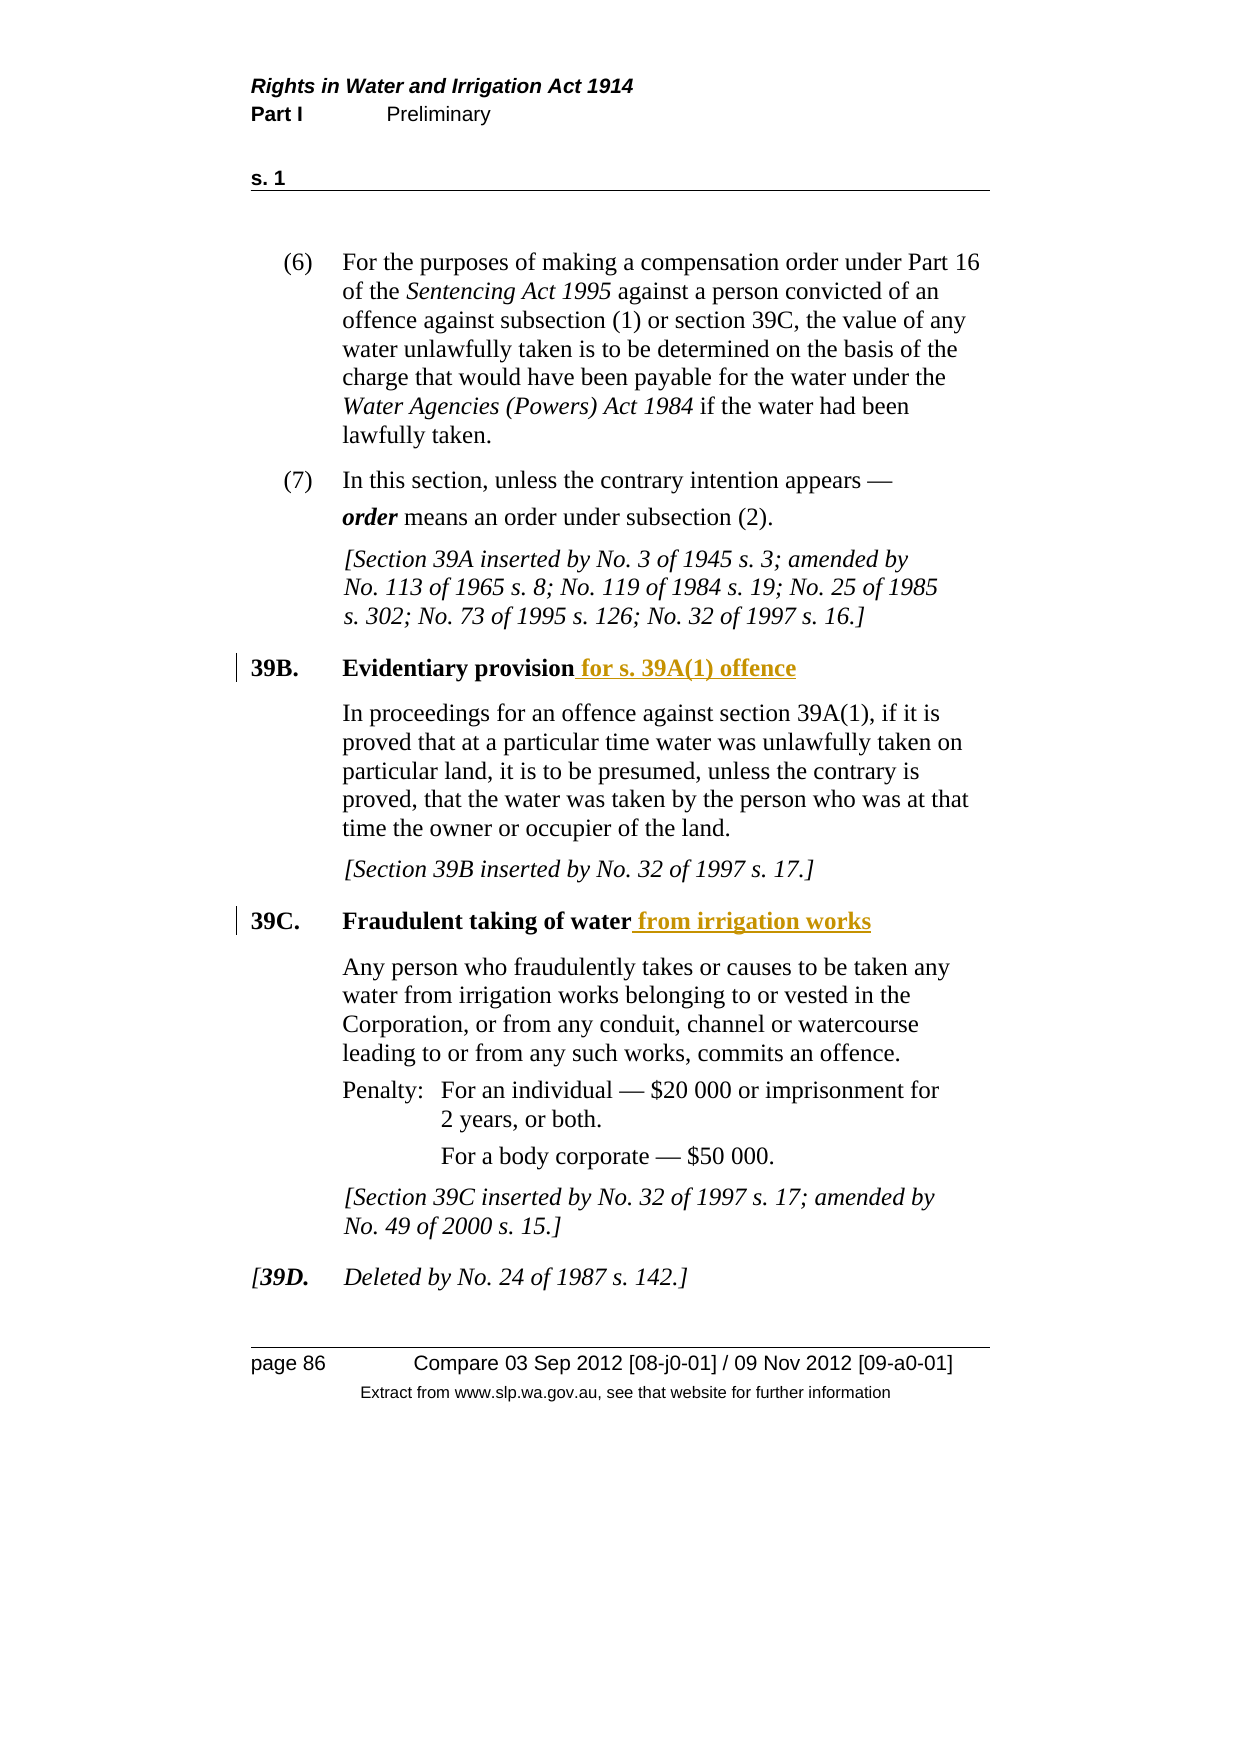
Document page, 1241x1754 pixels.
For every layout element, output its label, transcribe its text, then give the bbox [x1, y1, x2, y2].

text (7) In this section, unless the contrary intention appears — [251, 465, 990, 494]
subtitle 39B. Evidentiary provision [251, 653, 990, 682]
text Any person who fraudulently takes or causes to be taken any water from irrigation works belonging to or vested in the Corporation, or from any conduit, channel or watercourse leading to or from any such works, commits an offence. [251, 952, 990, 1067]
text [Section 39C inserted by No. 32 of 1997 s. 17; amended by No. 49 of 2000 s. 15.] [251, 1182, 990, 1239]
text In proceedings for an offence against section 39A(1), if it is proved that at a particular time water was unlawfully taken on particular land, it is to be presumed, unless the contrary is proved, that the water was taken by the person who was at that time the owner or occupier of the land. [251, 698, 990, 842]
text (6) For the purposes of making a compensation order under Part 16 of the Sentencing Act 1995 against a person convicted of an offence against subsection (1) or section 39C, the value of any water unlawfully taken is to be determined on the basis of the charge that would have been payable for the water under the Water Agencies (Powers) Act 1984 if the water had been lawfully taken. [251, 247, 990, 449]
text For a body corporate — $50 000. [251, 1141, 990, 1169]
subtitle 39C. Fraudulent taking of water [251, 906, 990, 935]
text [39D. Deleted by No. 24 of 1987 s. 142.] [251, 1262, 990, 1291]
text Penalty: For an individual — $20 000 or imprisonment for 2 years, or both. [251, 1075, 990, 1132]
text [Section 39B inserted by No. 32 of 1997 s. 17.] [251, 854, 990, 883]
text order means an order under subsection (2). [251, 502, 990, 531]
text [Section 39A inserted by No. 3 of 1945 s. 3; amended by No. 113 of 1965 s. 8; No. 119 of 1984 s. 19; No. 25 of 1985 s. 302; No. 73 of 1995 s. 126; No. 32 of 1997 s. 16.] [251, 544, 990, 630]
